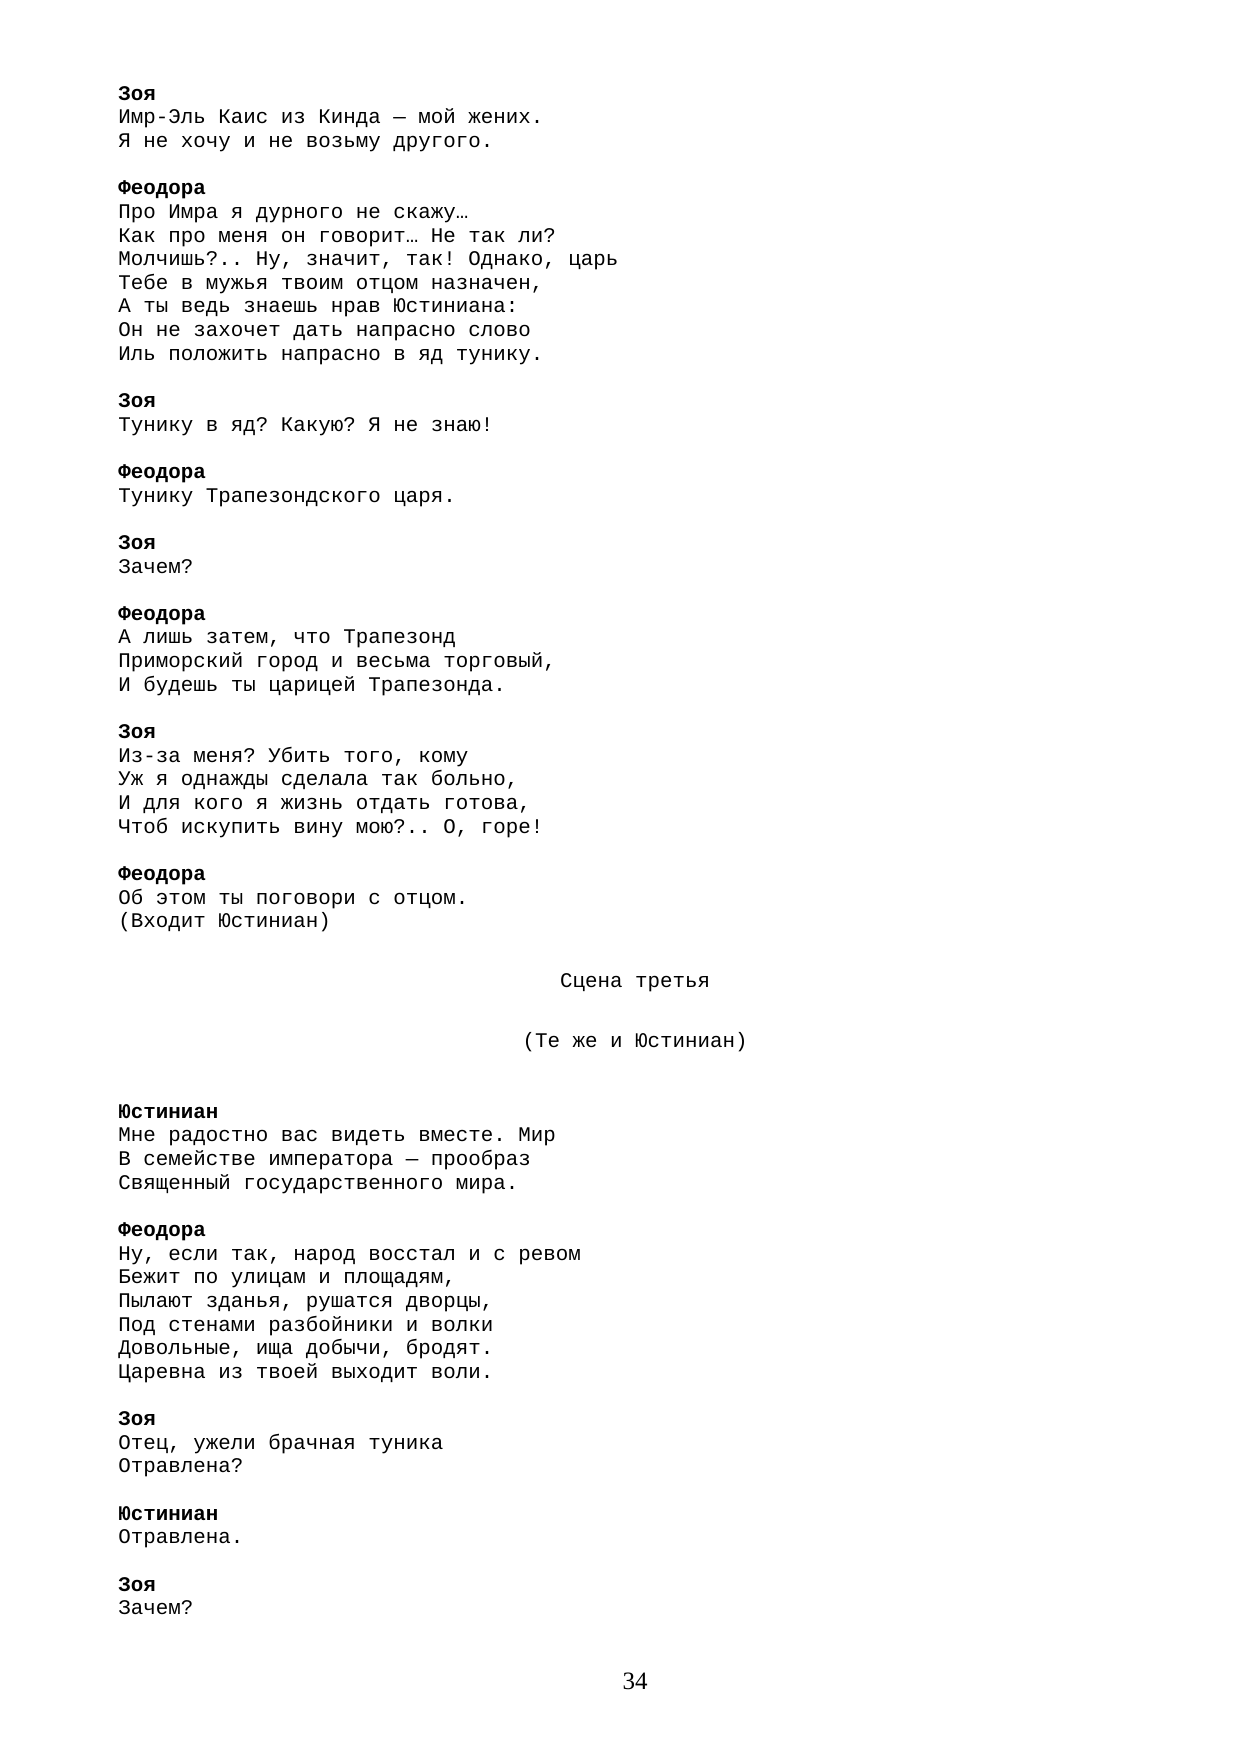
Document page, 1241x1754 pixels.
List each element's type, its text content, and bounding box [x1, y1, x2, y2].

text Под стенами разбойники и волки [118, 1314, 1152, 1337]
text Тунику в яд? Какую? Я не знаю! [118, 414, 1152, 437]
text В семействе императора — прообраз [118, 1148, 1152, 1172]
text Мне радостно вас видеть вместе. Мир [118, 1124, 1152, 1148]
text Зоя [118, 390, 1152, 414]
text А ты ведь знаешь нрав Юстиниана: [118, 296, 1152, 319]
text Молчишь?.. Ну, значит, так! Однако, царь [118, 248, 1152, 272]
text Тунику Трапезондского царя. [118, 485, 1152, 508]
text Об этом ты поговори с отцом. [118, 887, 1152, 910]
text А лишь затем, что Трапезонд [118, 627, 1152, 650]
text Отравлена. [118, 1526, 1152, 1550]
text Отравлена? [118, 1456, 1152, 1479]
text Юстиниан [118, 1503, 1152, 1526]
text Феодора [118, 461, 1152, 485]
text (Те же и Юстиниан) [118, 1030, 1152, 1053]
text Феодора [118, 1219, 1152, 1243]
text Сцена третья [118, 970, 1152, 994]
text Зоя [118, 1408, 1152, 1432]
text Довольные, ища добычи, бродят. [118, 1337, 1152, 1361]
text Юстиниан [118, 1101, 1152, 1124]
text Про Имра я дурного не скажу… [118, 201, 1152, 224]
text Зоя [118, 83, 1152, 106]
text Из-за меня? Убить того, кому [118, 745, 1152, 768]
text Зачем? [118, 1597, 1152, 1621]
text Феодора [118, 177, 1152, 201]
text Уж я однажды сделала так больно, [118, 768, 1152, 792]
text Феодора [118, 863, 1152, 887]
text Священный государственного мира. [118, 1172, 1152, 1195]
text Феодора [118, 603, 1152, 627]
text (Входит Юстиниан) [118, 910, 1152, 934]
text Он не захочет дать напрасно слово [118, 319, 1152, 343]
text Зачем? [118, 556, 1152, 579]
text Приморский город и весьма торговый, [118, 650, 1152, 674]
text Имр-Эль Каис из Кинда — мой жених. [118, 106, 1152, 130]
text Отец, ужели брачная туника [118, 1432, 1152, 1456]
text И для кого я жизнь отдать готова, [118, 792, 1152, 816]
text Зоя [118, 1574, 1152, 1597]
text Иль положить напрасно в яд тунику. [118, 343, 1152, 366]
text Пылают зданья, рушатся дворцы, [118, 1290, 1152, 1314]
text Ну, если так, народ восстал и с ревом [118, 1243, 1152, 1266]
text Чтоб искупить вину мою?.. О, горе! [118, 816, 1152, 839]
text И будешь ты царицей Трапезонда. [118, 674, 1152, 697]
text Зоя [118, 721, 1152, 745]
text Как про меня он говорит… Не так ли? [118, 224, 1152, 248]
text Царевна из твоей выходит воли. [118, 1361, 1152, 1384]
text Зоя [118, 532, 1152, 556]
text Я не хочу и не возьму другого. [118, 130, 1152, 154]
text Бежит по улицам и площадям, [118, 1266, 1152, 1290]
text Тебе в мужья твоим отцом назначен, [118, 272, 1152, 296]
